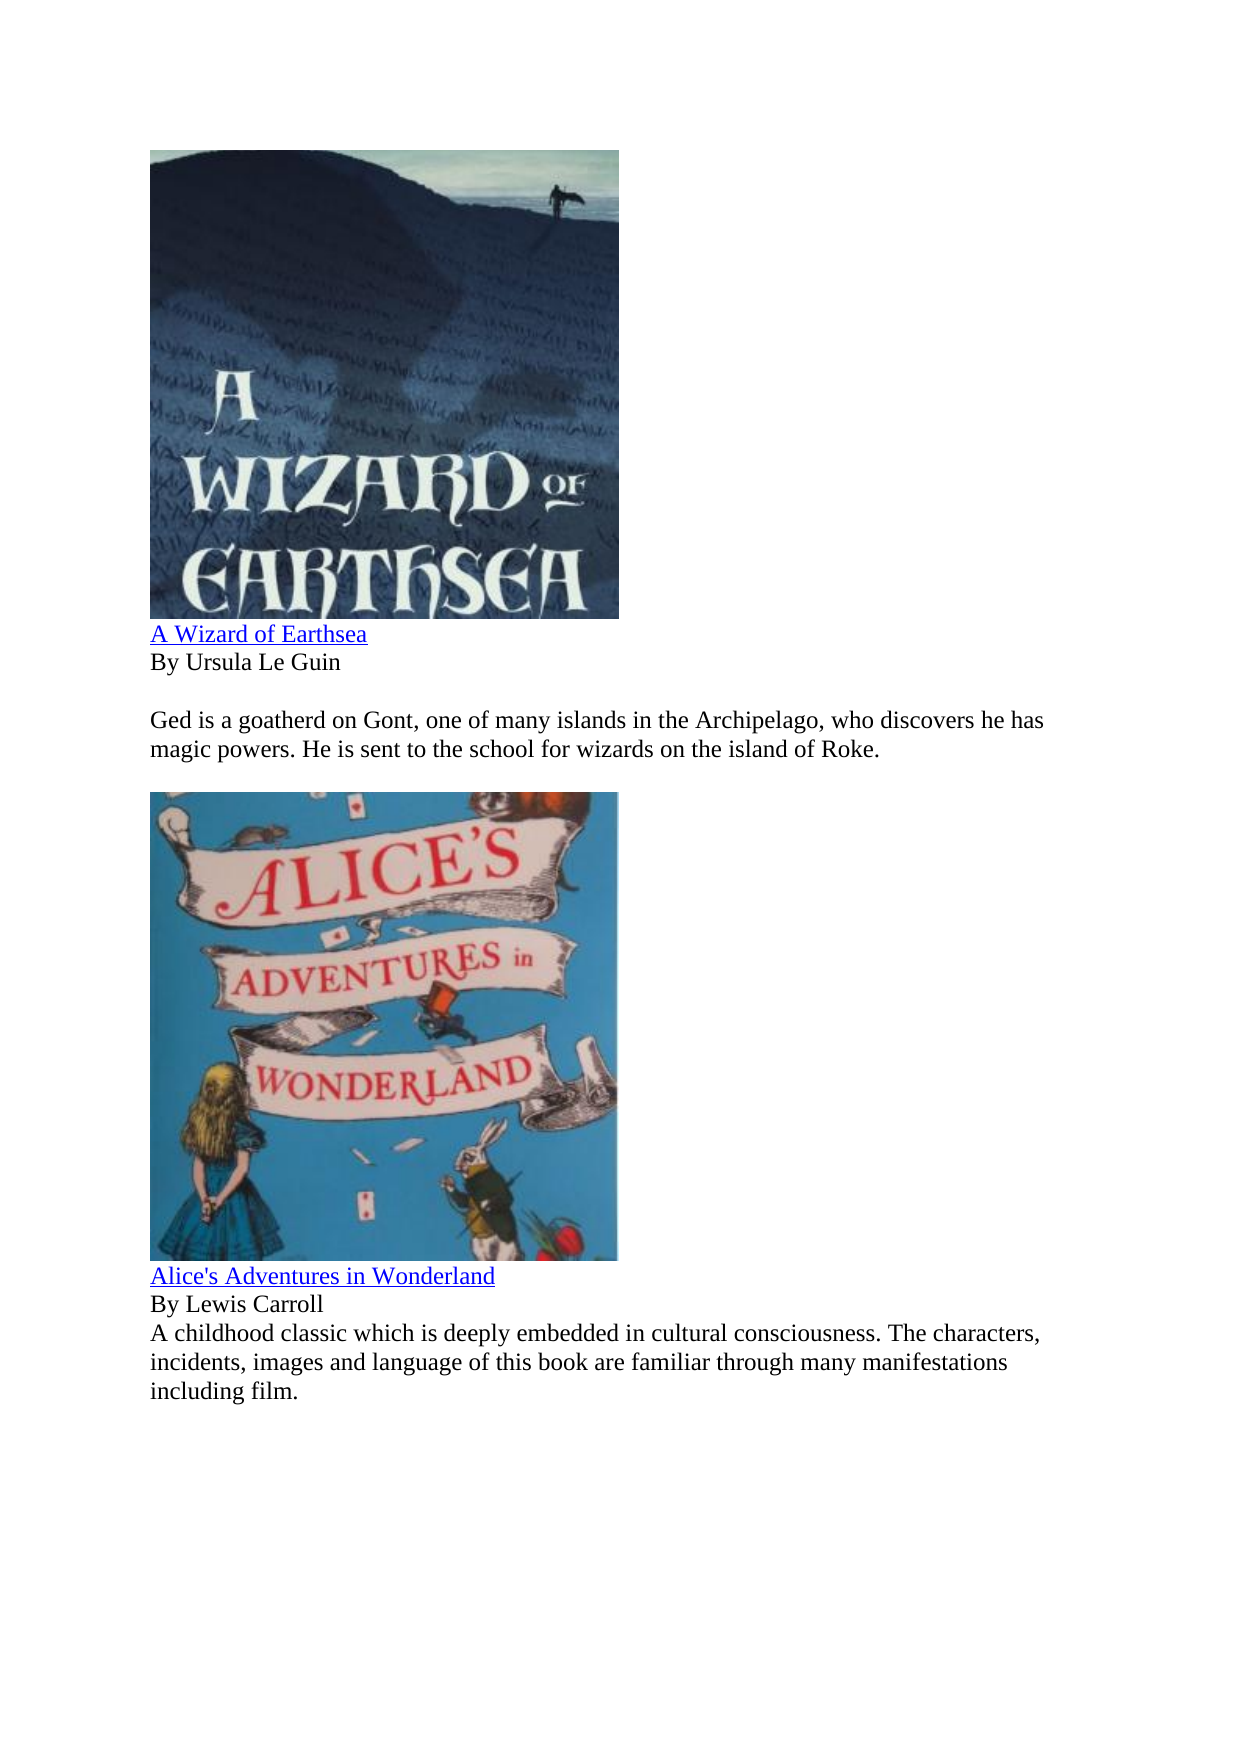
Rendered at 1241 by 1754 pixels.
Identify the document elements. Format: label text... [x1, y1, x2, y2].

picture [150, 150, 619, 619]
text Ged is a goatherd on Gont, one of many islands in the Archipelago, who discovers he has magic powers. He is sent to the school for wizards on the island of Roke. [150, 705, 1090, 763]
text By Lewis Carroll [150, 1289, 1090, 1318]
text A childhood classic which is deeply embedded in cultural consciousness. The characters, incidents, images and language of this book are familiar through many manifestations including film. [150, 1318, 1090, 1404]
text A Wizard of Earthsea [150, 619, 1090, 647]
text By Ursula Le Guin [150, 647, 1090, 676]
picture [150, 792, 619, 1261]
text Alice's Adventures in Wonderland [150, 1261, 1090, 1289]
